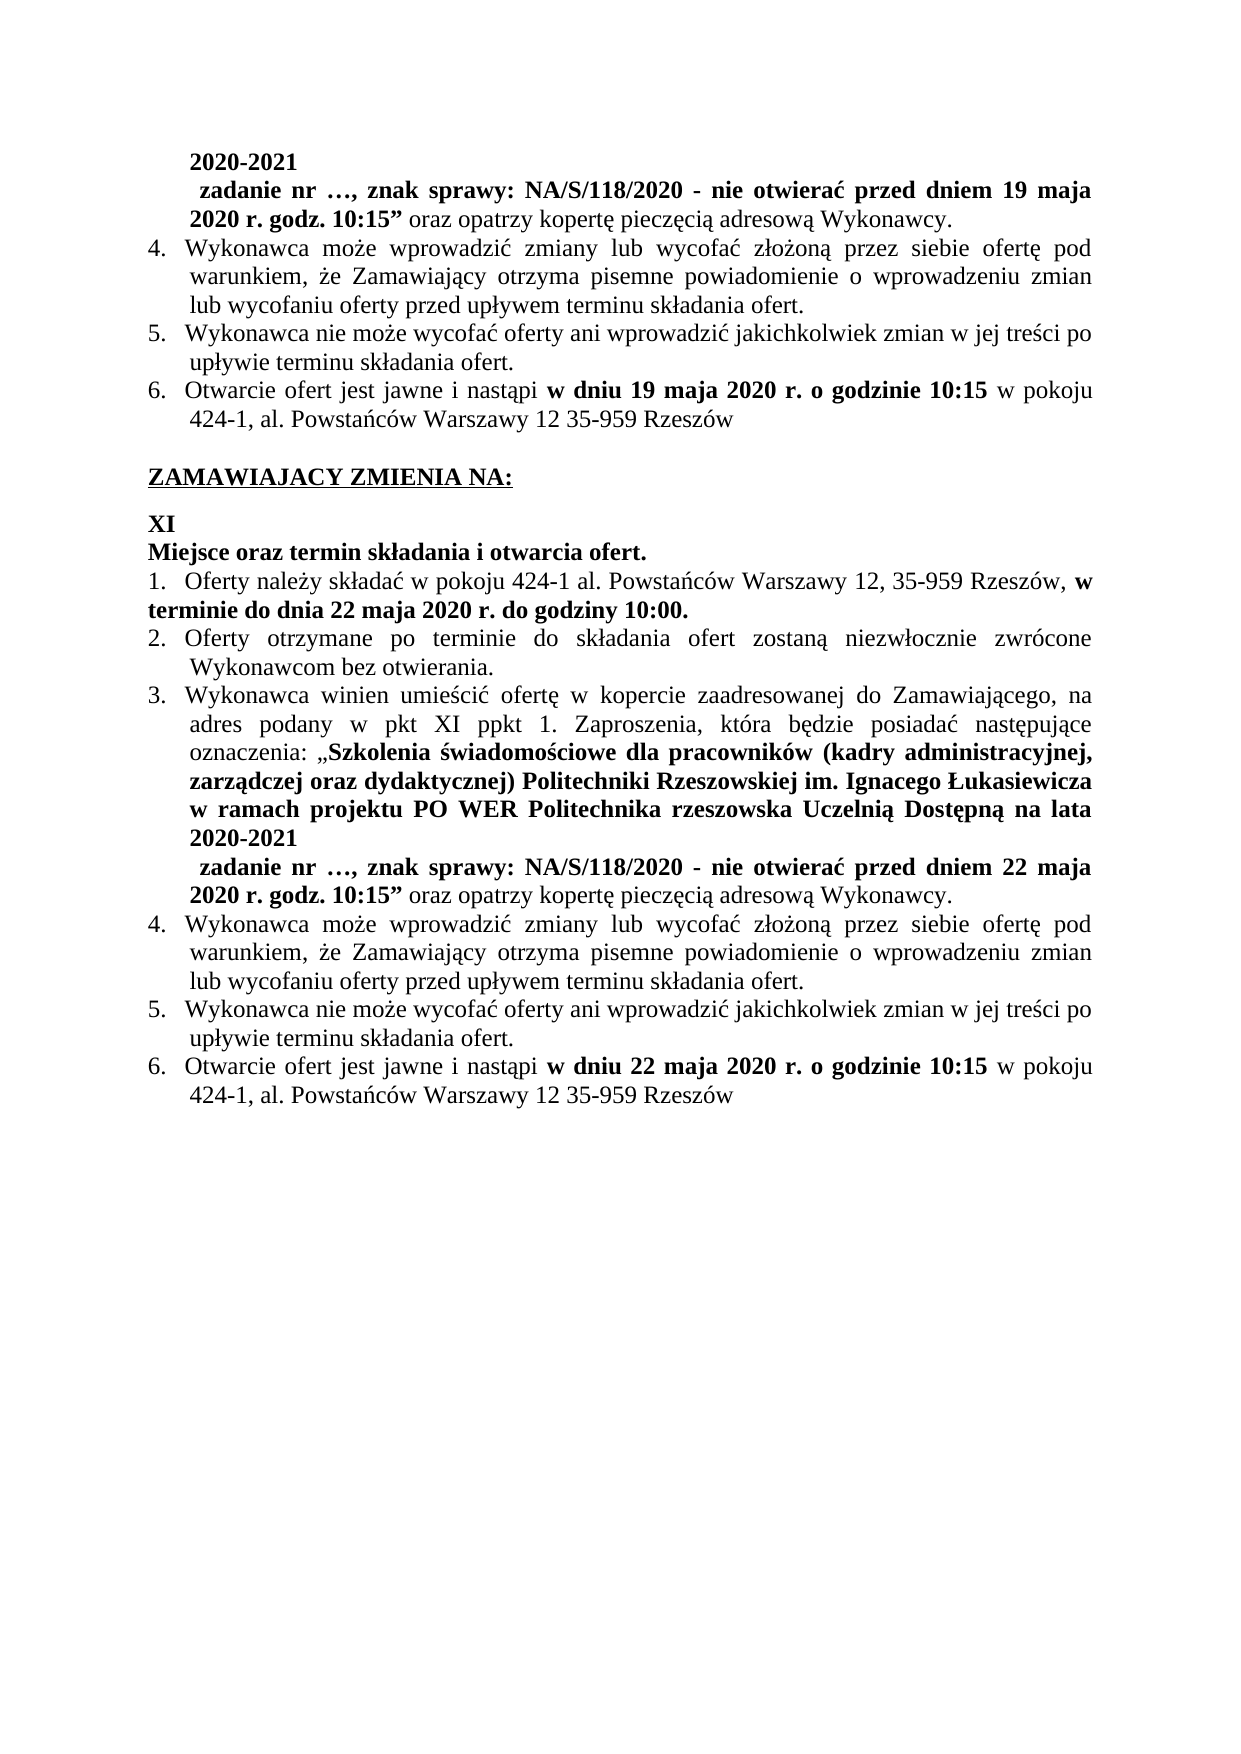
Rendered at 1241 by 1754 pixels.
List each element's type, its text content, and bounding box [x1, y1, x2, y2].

list Otwarcie ofert jest jawne i nastąpi w dniu 19 maja 2020 r. o godzinie 10:15 w pokoju 424-1, al. Powstańców Warszawy 12 35-959 Rzeszów [148, 376, 1093, 433]
list Wykonawca nie może wycofać oferty ani wprowadzić jakichkolwiek zmian w jej treści po upływie terminu składania ofert. [148, 995, 1093, 1052]
list Oferty należy składać w pokoju 424-1 al. Powstańców Warszawy 12, 35-959 Rzeszów, w terminie do dnia 22 maja 2020 r. do godziny 10:00. [148, 566, 1093, 624]
text XI [148, 509, 1093, 538]
text Miejsce oraz termin składania i otwarcia ofert. [148, 538, 1093, 566]
text zadanie nr …, znak sprawy: NA/S/118/2020 - nie otwierać przed dniem 22 maja 2020 r. godz. 10:15” oraz opatrzy kopertę pieczęcią adresową Wykonawcy. [189, 852, 1093, 909]
text zadanie nr …, znak sprawy: NA/S/118/2020 - nie otwierać przed dniem 19 maja 2020 r. godz. 10:15” oraz opatrzy kopertę pieczęcią adresową Wykonawcy. [189, 176, 1093, 233]
list Wykonawca może wprowadzić zmiany lub wycofać złożoną przez siebie ofertę pod warunkiem, że Zamawiający otrzyma pisemne powiadomienie o wprowadzeniu zmian lub wycofaniu oferty przed upływem terminu składania ofert. [148, 233, 1093, 319]
text ZAMAWIAJACY ZMIENIA NA: [148, 462, 1093, 490]
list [148, 148, 1093, 176]
list Wykonawca nie może wycofać oferty ani wprowadzić jakichkolwiek zmian w jej treści po upływie terminu składania ofert. [148, 319, 1093, 376]
list Wykonawca może wprowadzić zmiany lub wycofać złożoną przez siebie ofertę pod warunkiem, że Zamawiający otrzyma pisemne powiadomienie o wprowadzeniu zmian lub wycofaniu oferty przed upływem terminu składania ofert. [148, 909, 1093, 995]
list Otwarcie ofert jest jawne i nastąpi w dniu 22 maja 2020 r. o godzinie 10:15 w pokoju 424-1, al. Powstańców Warszawy 12 35-959 Rzeszów [148, 1052, 1093, 1109]
list Oferty otrzymane po terminie do składania ofert zostaną niezwłocznie zwrócone Wykonawcom bez otwierania. [148, 624, 1093, 681]
